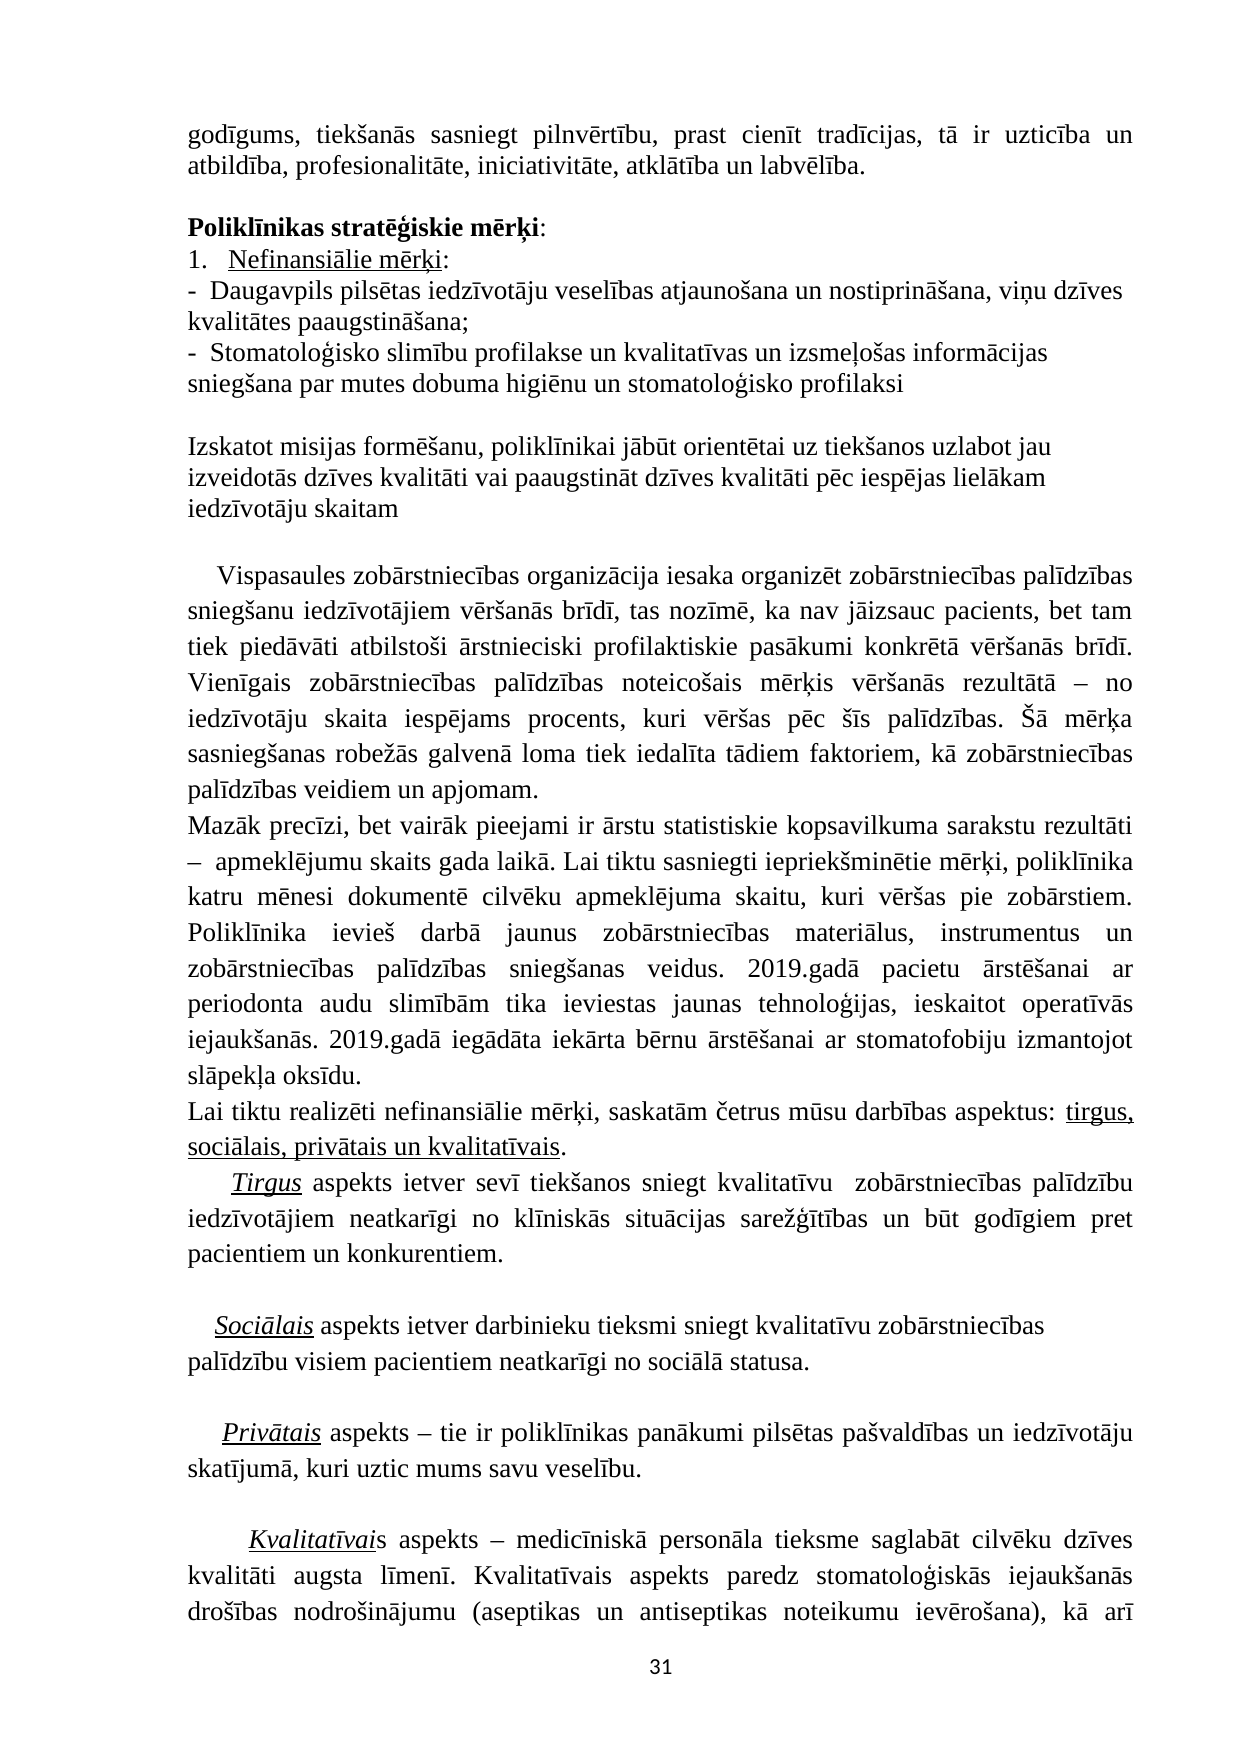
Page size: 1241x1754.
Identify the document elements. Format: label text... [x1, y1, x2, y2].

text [187, 118, 1134, 180]
text Poliklīnikas stratēģiskie mērķi: [187, 212, 1134, 243]
text - Daugavpils pilsētas iedzīvotāju veselības atjaunošana un nostiprināšana, viņu dzīves kvalitātes paaugstināšana; [187, 274, 1134, 336]
text Privātais aspekts – tie ir poliklīnikas panākumi pilsētas pašvaldības un iedzīvotāju skatījumā, kuri uztic mums savu veselību. [187, 1416, 1134, 1483]
text Mazāk precīzi, bet vairāk pieejami ir ārstu statistiskie kopsavilkuma sarakstu rezultāti – apmeklējumu skaits gada laikā. Lai tiktu sasniegti iepriekšminētie mērķi, poliklīnika katru mēnesi dokumentē cilvēku apmeklējuma skaitu, kuri vēršas pie zobārstiem. Poliklīnika ievieš darbā jaunus zobārstniecības materiālus, instrumentus un zobārstniecības palīdzības sniegšanas veidus. 2019.gadā pacietu ārstēšanai ar periodonta audu slimībām tika ieviestas jaunas tehnoloģijas, ieskaitot operatīvās iejaukšanās. 2019.gadā iegādāta iekārta bērnu ārstēšanai ar stomatofobiju izmantojot slāpekļa oksīdu. [187, 809, 1134, 1090]
text Izskatot misijas formēšanu, poliklīnikai jābūt orientētai uz tiekšanos uzlabot jau izveidotās dzīves kvalitāti vai paaugstināt dzīves kvalitāti pēc iespējas lielākam iedzīvotāju skaitam [187, 429, 1134, 523]
text Vispasaules zobārstniecības organizācija iesaka organizēt zobārstniecības palīdzības sniegšanu iedzīvotājiem vēršanās brīdī, tas nozīmē, ka nav jāizsauc pacients, bet tam tiek piedāvāti atbilstoši ārstnieciski profilaktiskie pasākumi konkrētā vēršanās brīdī. Vienīgais zobārstniecības palīdzības noteicošais mērķis vēršanās rezultātā – no iedzīvotāju skaita iespējams procents, kuri vēršas pēc šīs palīdzības. Šā mērķa sasniegšanas robežās galvenā loma tiek iedalīta tādiem faktoriem, kā zobārstniecības palīdzības veidiem un apjomam. [187, 559, 1134, 804]
text 1. Nefinansiālie mērķi: [187, 243, 1134, 274]
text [187, 1523, 1134, 1626]
text Tirgus aspekts ietver sevī tiekšanos sniegt kvalitatīvu zobārstniecības palīdzību iedzīvotājiem neatkarīgi no klīniskās situācijas sarežģītības un būt godīgiem pret pacientiem un konkurentiem. [187, 1166, 1134, 1269]
text Lai tiktu realizēti nefinansiālie mērķi, saskatām četrus mūsu darbības aspektus: tirgus, sociālais, privātais un kvalitatīvais. [187, 1095, 1134, 1162]
text - Stomatoloģisko slimību profilakse un kvalitatīvas un izsmeļošas informācijas sniegšana par mutes dobuma higiēnu un stomatoloģisko profilaksi [187, 336, 1134, 398]
text Sociālais aspekts ietver darbinieku tieksmi sniegt kvalitatīvu zobārstniecības palīdzību visiem pacientiem neatkarīgi no sociālā statusa. [187, 1309, 1134, 1376]
